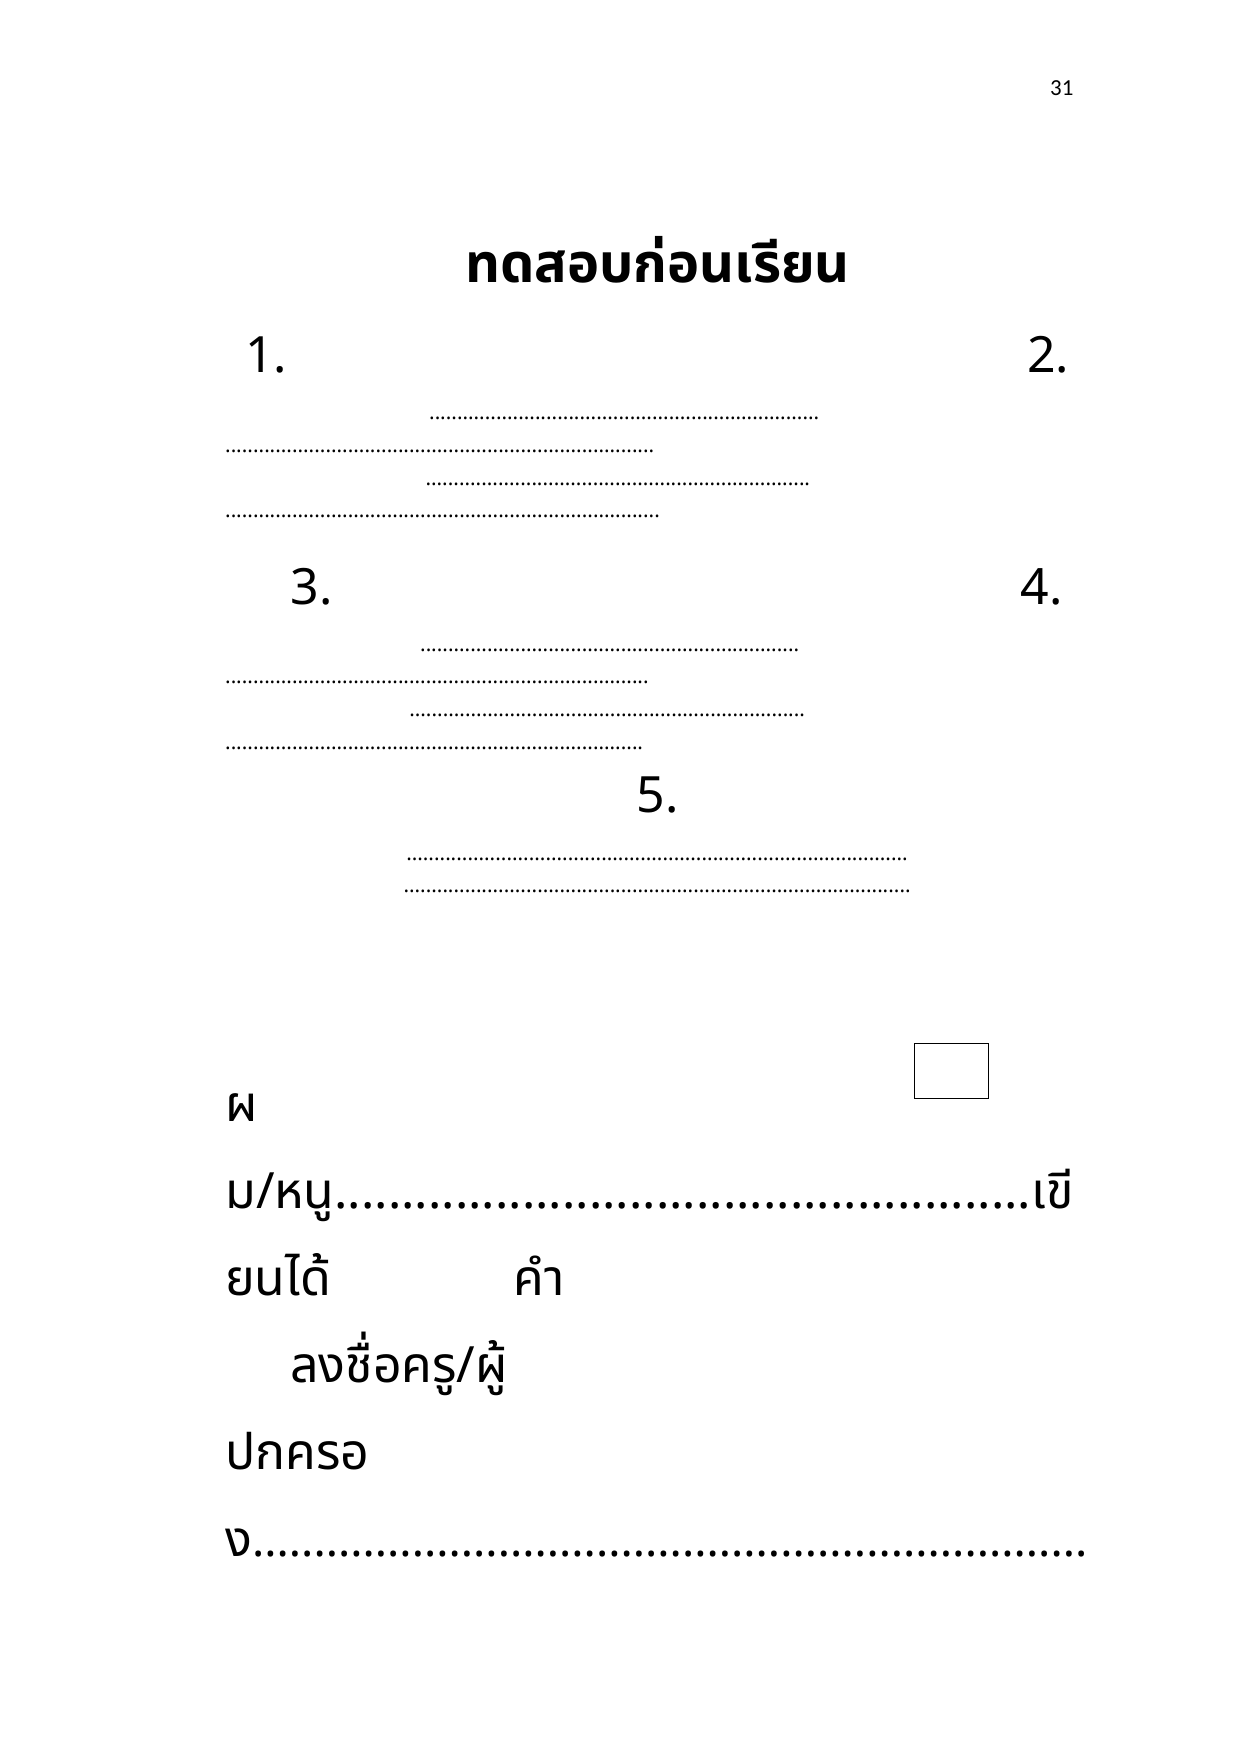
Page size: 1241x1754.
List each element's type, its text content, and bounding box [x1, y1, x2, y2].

text ผม/หนู....................................................เขียนได้ คำ [225, 1029, 1090, 1318]
text 5. [225, 759, 1090, 827]
text ทดสอบก่อนเรียน [225, 225, 1090, 307]
text ลงชื่อครู/ผู้ปกครอง.................................................................... [225, 1329, 1090, 1579]
text ..................................................................... .............................................................................. [225, 463, 1090, 524]
text ........................................................................................... [225, 870, 1090, 899]
text ....................................................................... ........................................................................... [225, 694, 1090, 755]
text 3. 4. [225, 551, 1090, 619]
text 1. 2. [225, 319, 1090, 387]
text ...................................................................... ............................................................................. [225, 397, 1090, 458]
text .......................................................................................... [225, 838, 1090, 866]
text .................................................................... ............................................................................ [225, 629, 1090, 690]
